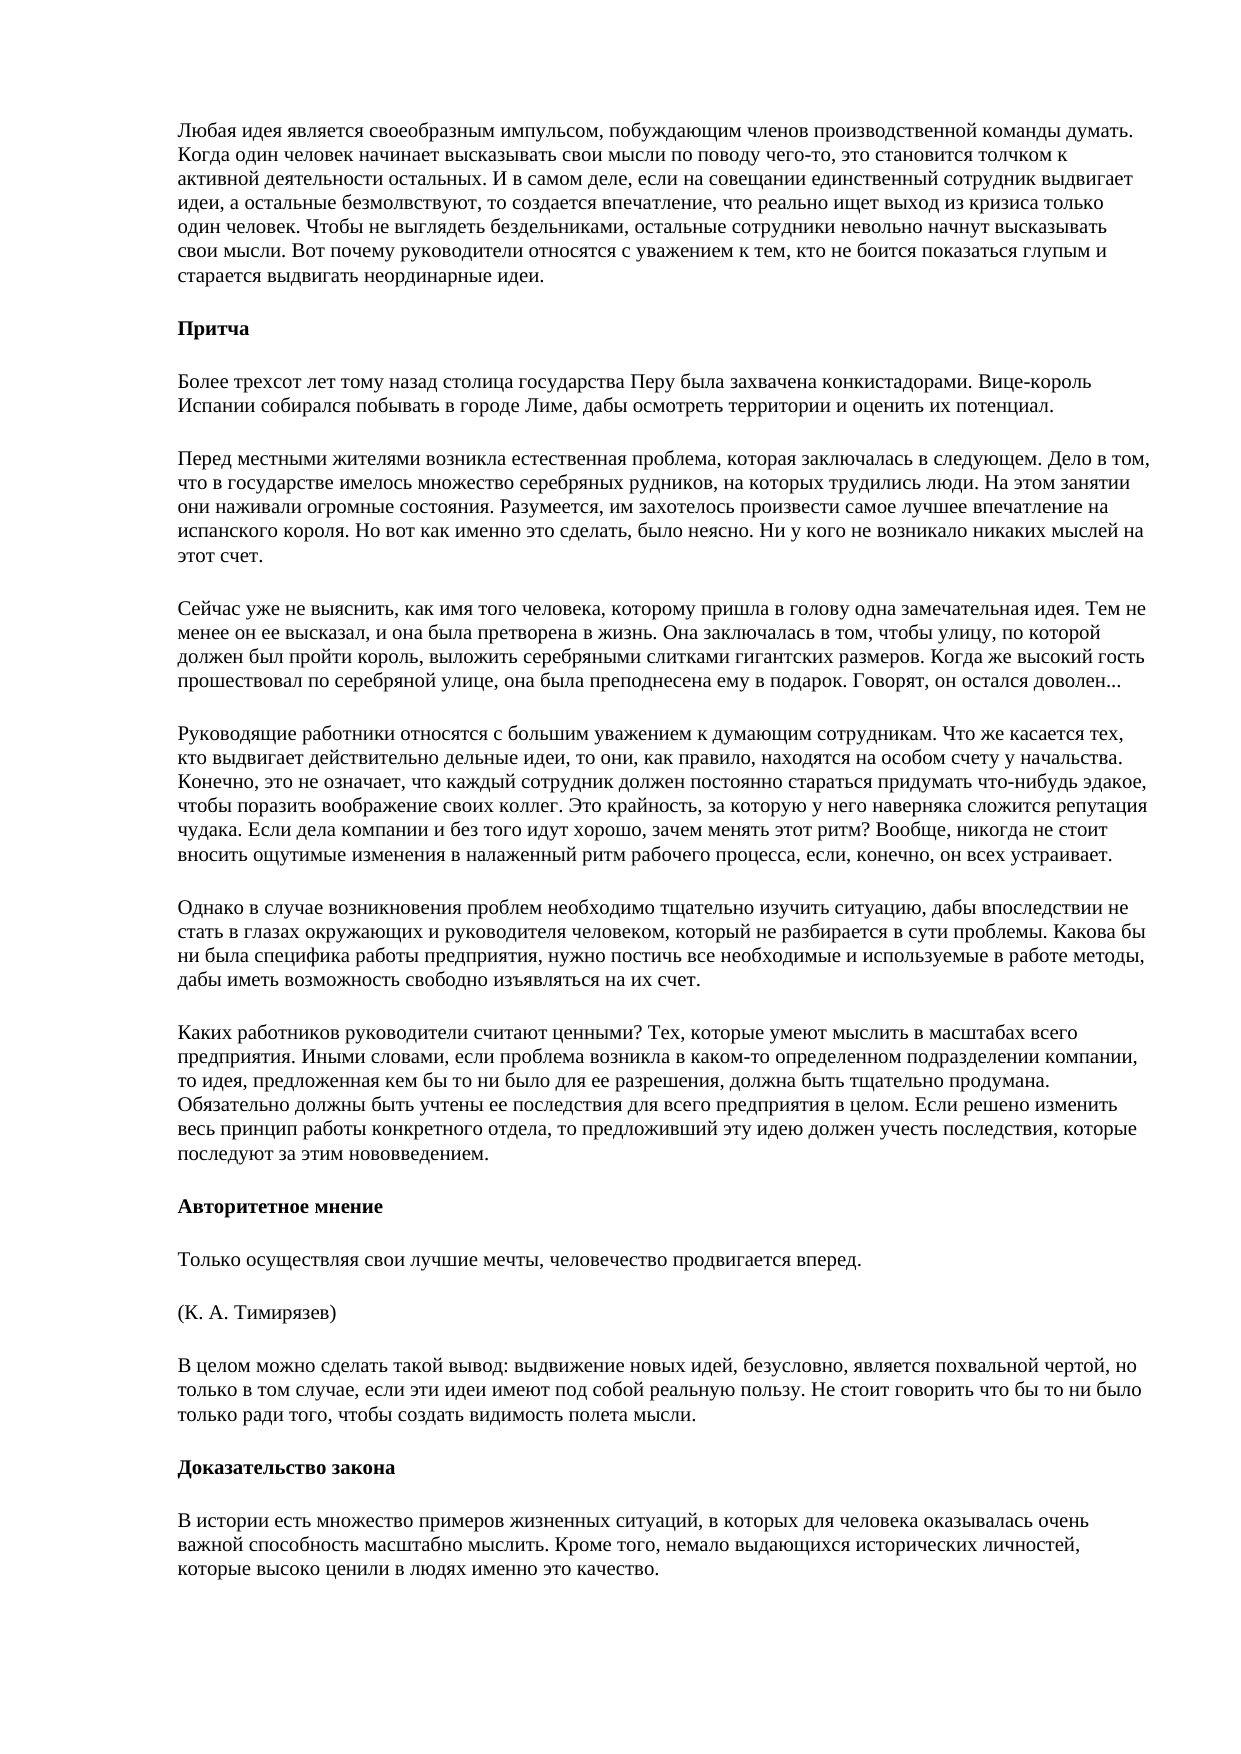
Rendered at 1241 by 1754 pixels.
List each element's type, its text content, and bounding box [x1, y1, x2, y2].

text Однако в случае возникновения проблем необходимо тщательно изучить ситуацию, дабы впоследствии не стать в глазах окружающих и руководителя человеком, который не разбирается в сути проблемы. Какова бы ни была специфика работы предприятия, нужно постичь все необходимые и используемые в работе методы, дабы иметь возможность свободно изъявляться на их счет. [177, 895, 1152, 991]
text Более трехсот лет тому назад столица государства Перу была захвачена конкистадорами. Вице-король Испании собирался побывать в городе Лиме, дабы осмотреть территории и оценить их потенциал. [177, 369, 1152, 417]
text Руководящие работники относятся с большим уважением к думающим сотрудникам. Что же касается тех, кто выдвигает действительно дельные идеи, то они, как правило, находятся на особом счету у начальства. Конечно, это не означает, что каждый сотрудник должен постоянно стараться придумать что-нибудь эдакое, чтобы поразить воображение своих коллег. Это крайность, за которую у него наверняка сложится репутация чудака. Если дела компании и без того идут хорошо, зачем менять этот ритм? Вообще, никогда не стоит вносить ощутимые изменения в налаженный ритм рабочего процесса, если, конечно, он всех устраивает. [177, 721, 1152, 866]
text Сейчас уже не выяснить, как имя того человека, которому пришла в голову одна замечательная идея. Тем не менее он ее высказал, и она была претворена в жизнь. Она заключалась в том, чтобы улицу, по которой должен был пройти король, выложить серебряными слитками гигантских размеров. Когда же высокий гость прошествовал по серебряной улице, она была преподнесена ему в подарок. Говорят, он остался доволен... [177, 596, 1152, 692]
text Доказательство закона [177, 1455, 1152, 1479]
text В целом можно сделать такой вывод: выдвижение новых идей, безусловно, является похвальной чертой, но только в том случае, если эти идеи имеют под собой реальную пользу. Не стоит говорить что бы то ни было только ради того, чтобы создать видимость полета мысли. [177, 1353, 1152, 1426]
text Любая идея является своеобразным импульсом, побуждающим членов производственной команды думать. Когда один человек начинает высказывать свои мысли по поводу чего-то, это становится толчком к активной деятельности остальных. И в самом деле, если на совещании единственный сотрудник выдвигает идеи, а остальные безмолвствуют, то создается впечатление, что реально ищет выход из кризиса только один человек. Чтобы не выглядеть бездельниками, остальные сотрудники невольно начнут высказывать свои мысли. Вот почему руководители относятся с уважением к тем, кто не боится показаться глупым и старается выдвигать неординарные идеи. [177, 118, 1152, 287]
text Перед местными жителями возникла естественная проблема, которая заключалась в следующем. Дело в том, что в государстве имелось множество серебряных рудников, на которых трудились люди. На этом занятии они наживали огромные состояния. Разумеется, им захотелось произвести самое лучшее впечатление на испанского короля. Но вот как именно это сделать, было неясно. Ни у кого не возникало никаких мыслей на этот счет. [177, 446, 1152, 567]
text Притча [177, 316, 1152, 340]
text Каких работников руководители считают ценными? Тех, которые умеют мыслить в масштабах всего предприятия. Иными словами, если проблема возникла в каком-то определенном подразделении компании, то идея, предложенная кем бы то ни было для ее разрешения, должна быть тщательно продумана. Обязательно должны быть учтены ее последствия для всего предприятия в целом. Если решено изменить весь принцип работы конкретного отдела, то предложивший эту идею должен учесть последствия, которые последуют за этим нововведением. [177, 1020, 1152, 1164]
text Только осуществляя свои лучшие мечты, человечество продвигается вперед. [177, 1247, 1152, 1271]
text (К. А. Тимирязев) [177, 1300, 1152, 1324]
text Авторитетное мнение [177, 1194, 1152, 1218]
text В истории есть множество примеров жизненных ситуаций, в которых для человека оказывалась очень важной способность масштабно мыслить. Кроме того, немало выдающихся исторических личностей, которые высоко ценили в людях именно это качество. [177, 1508, 1152, 1580]
